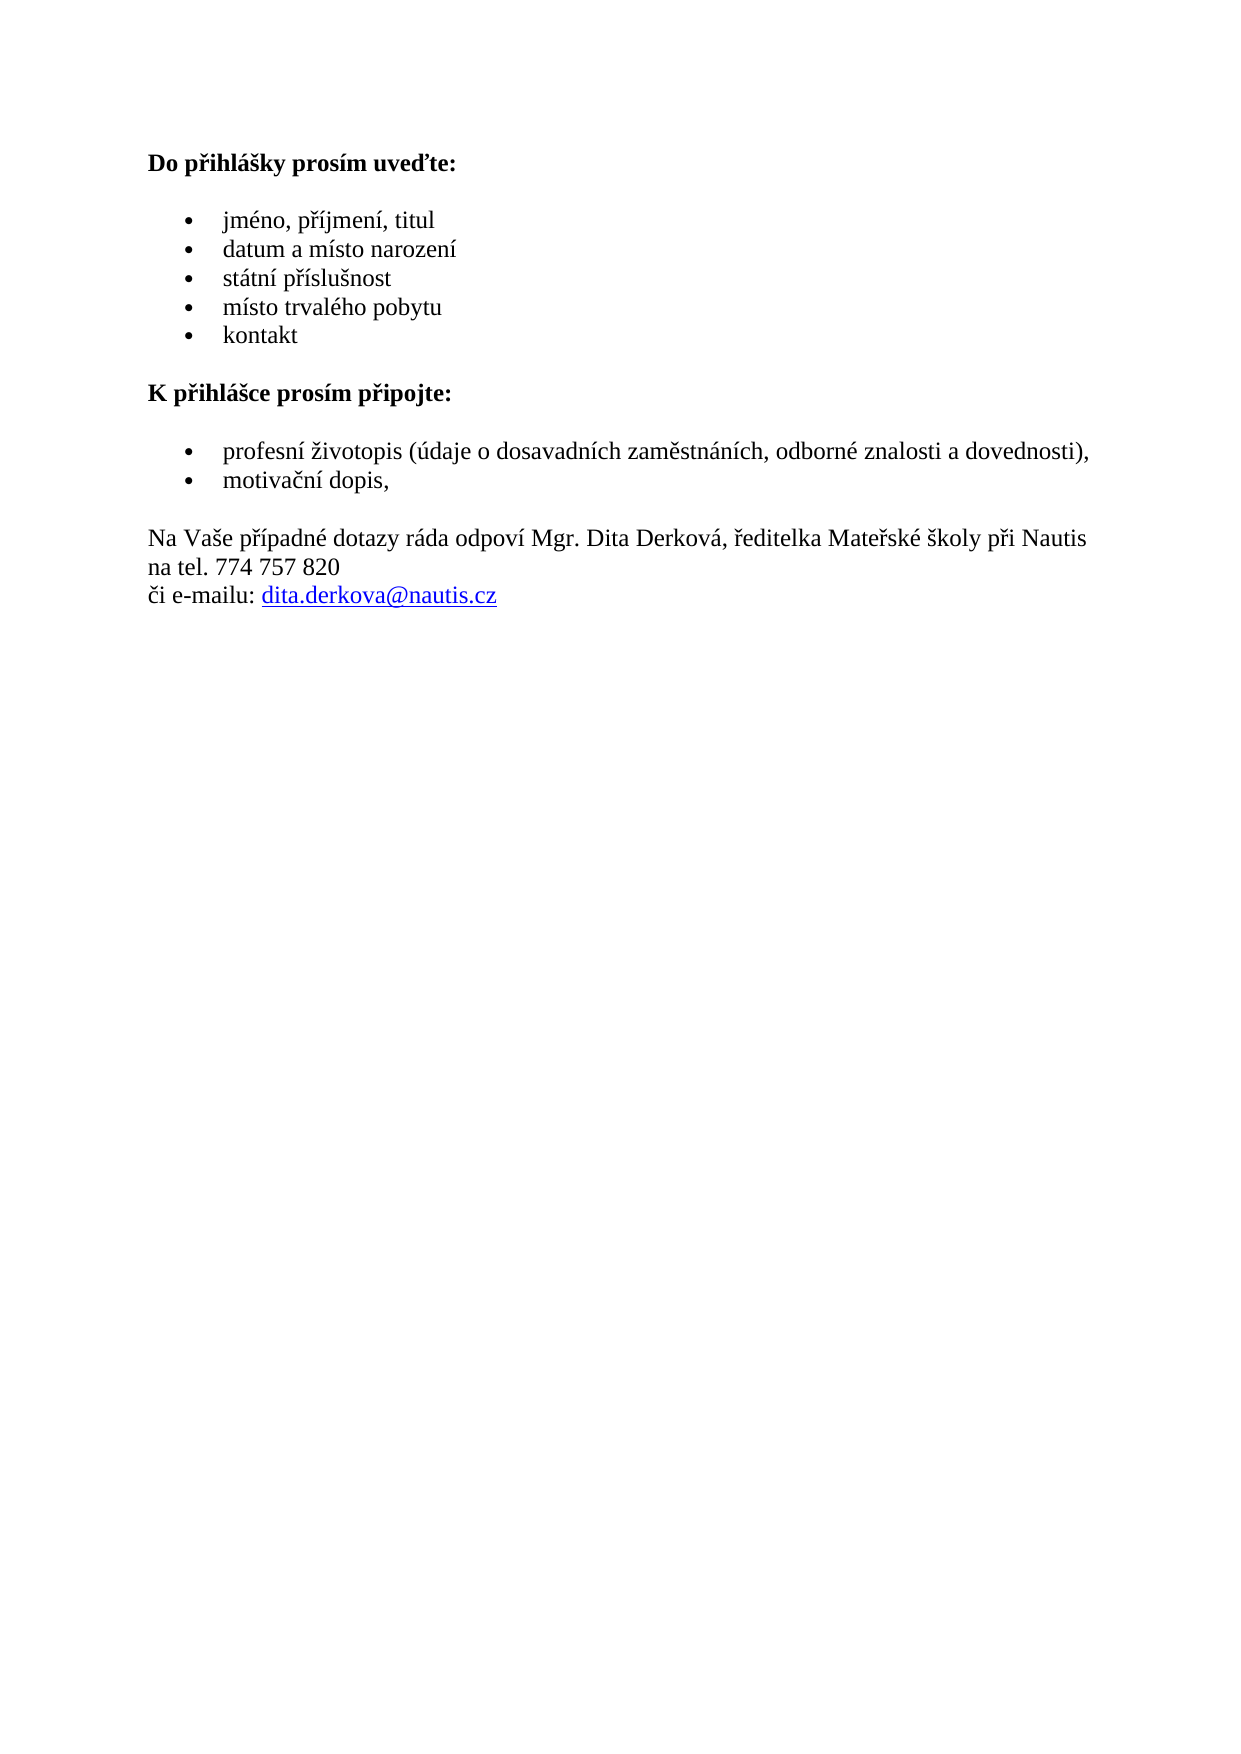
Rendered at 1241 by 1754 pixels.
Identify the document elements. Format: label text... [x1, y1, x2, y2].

text Na Vaše případné dotazy ráda odpoví Mgr. Dita Derková, ředitelka Mateřské školy při Nautis na tel. 774 757 820 či e-mailu: dita.derkova@nautis.cz [148, 523, 1093, 609]
list motivační dopis, [185, 465, 1093, 494]
list místo trvalého pobytu [185, 292, 1093, 321]
list kontakt [185, 321, 1093, 349]
text K přihlášce prosím připojte: [148, 378, 1093, 407]
list datum a místo narození [185, 234, 1093, 263]
list profesní životopis (údaje o dosavadních zaměstnáních, odborné znalosti a dovednosti), [185, 436, 1093, 465]
list státní příslušnost [185, 263, 1093, 292]
list jméno, příjmení, titul [185, 206, 1093, 234]
text Do přihlášky prosím uveďte: [148, 148, 1093, 176]
